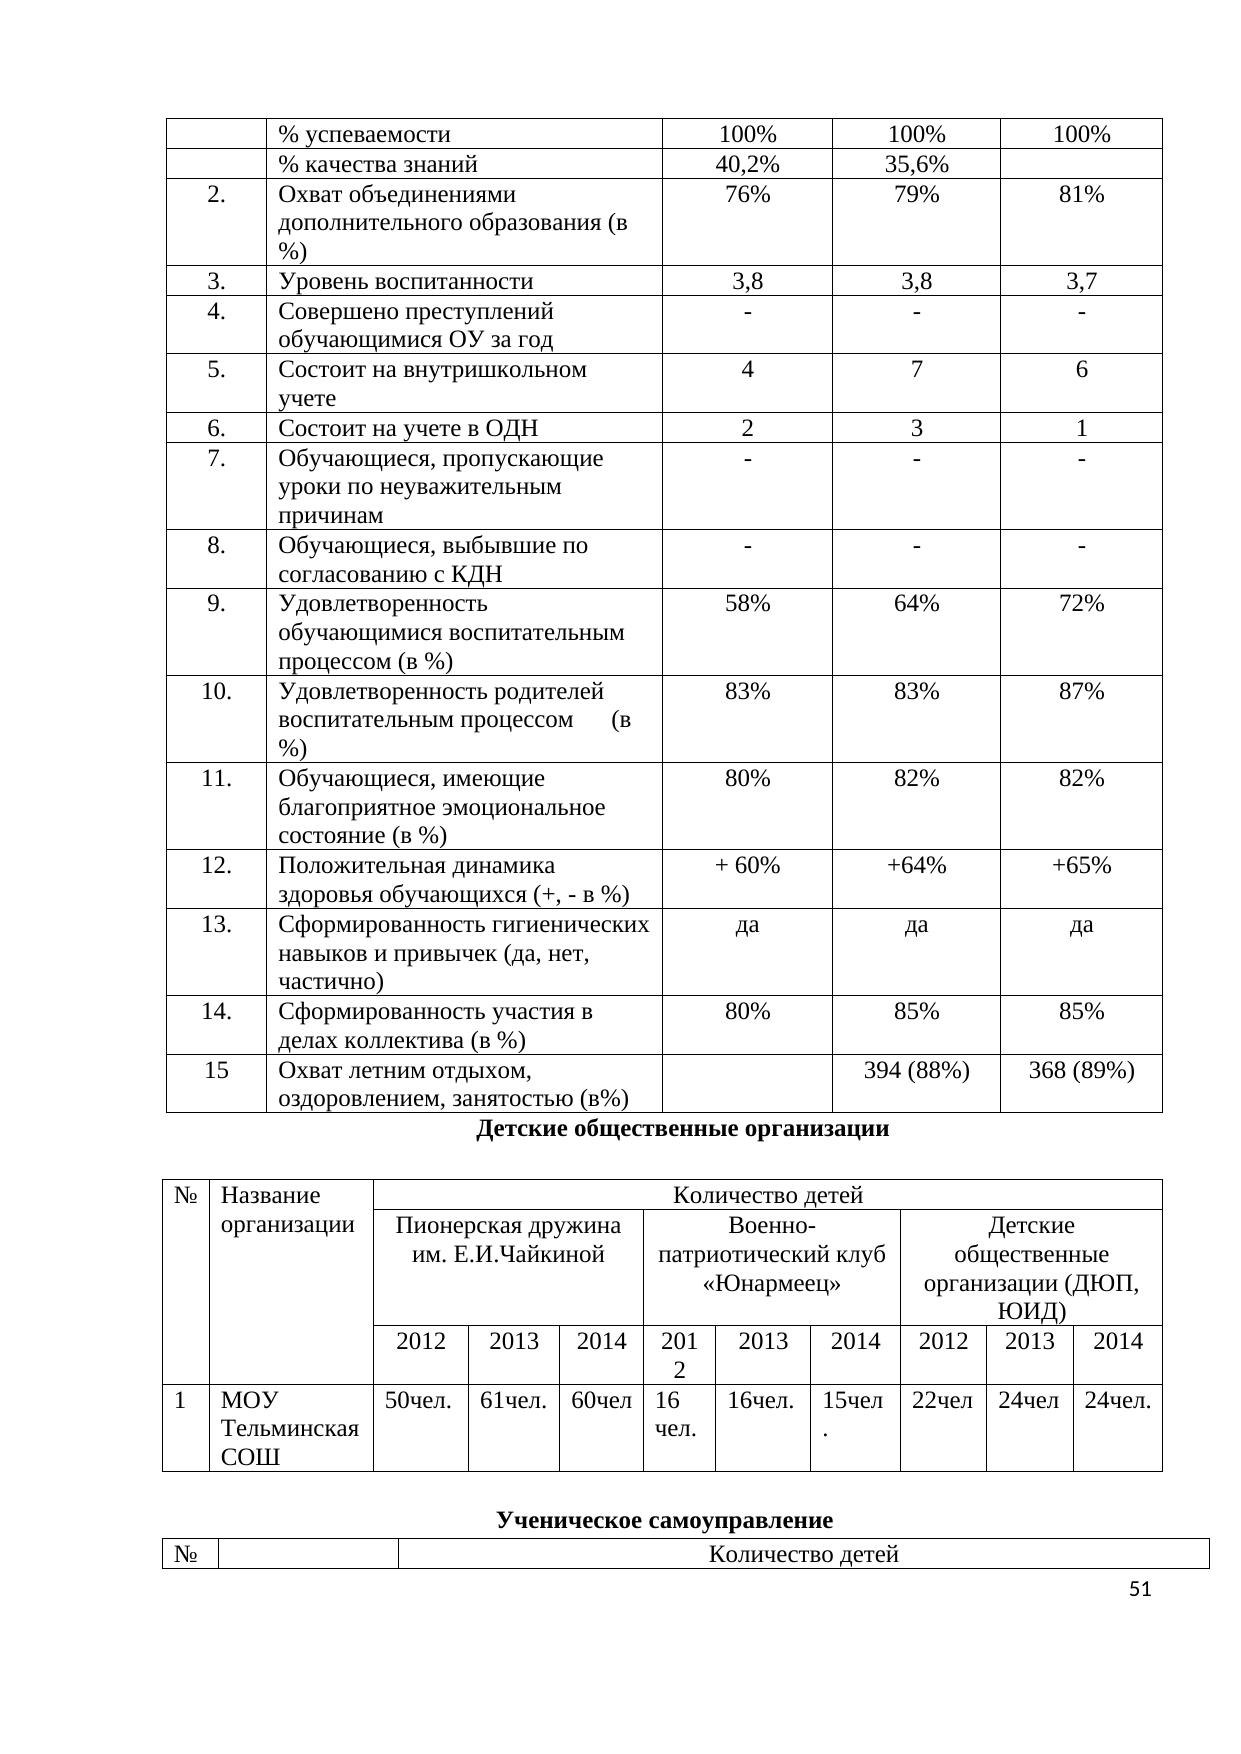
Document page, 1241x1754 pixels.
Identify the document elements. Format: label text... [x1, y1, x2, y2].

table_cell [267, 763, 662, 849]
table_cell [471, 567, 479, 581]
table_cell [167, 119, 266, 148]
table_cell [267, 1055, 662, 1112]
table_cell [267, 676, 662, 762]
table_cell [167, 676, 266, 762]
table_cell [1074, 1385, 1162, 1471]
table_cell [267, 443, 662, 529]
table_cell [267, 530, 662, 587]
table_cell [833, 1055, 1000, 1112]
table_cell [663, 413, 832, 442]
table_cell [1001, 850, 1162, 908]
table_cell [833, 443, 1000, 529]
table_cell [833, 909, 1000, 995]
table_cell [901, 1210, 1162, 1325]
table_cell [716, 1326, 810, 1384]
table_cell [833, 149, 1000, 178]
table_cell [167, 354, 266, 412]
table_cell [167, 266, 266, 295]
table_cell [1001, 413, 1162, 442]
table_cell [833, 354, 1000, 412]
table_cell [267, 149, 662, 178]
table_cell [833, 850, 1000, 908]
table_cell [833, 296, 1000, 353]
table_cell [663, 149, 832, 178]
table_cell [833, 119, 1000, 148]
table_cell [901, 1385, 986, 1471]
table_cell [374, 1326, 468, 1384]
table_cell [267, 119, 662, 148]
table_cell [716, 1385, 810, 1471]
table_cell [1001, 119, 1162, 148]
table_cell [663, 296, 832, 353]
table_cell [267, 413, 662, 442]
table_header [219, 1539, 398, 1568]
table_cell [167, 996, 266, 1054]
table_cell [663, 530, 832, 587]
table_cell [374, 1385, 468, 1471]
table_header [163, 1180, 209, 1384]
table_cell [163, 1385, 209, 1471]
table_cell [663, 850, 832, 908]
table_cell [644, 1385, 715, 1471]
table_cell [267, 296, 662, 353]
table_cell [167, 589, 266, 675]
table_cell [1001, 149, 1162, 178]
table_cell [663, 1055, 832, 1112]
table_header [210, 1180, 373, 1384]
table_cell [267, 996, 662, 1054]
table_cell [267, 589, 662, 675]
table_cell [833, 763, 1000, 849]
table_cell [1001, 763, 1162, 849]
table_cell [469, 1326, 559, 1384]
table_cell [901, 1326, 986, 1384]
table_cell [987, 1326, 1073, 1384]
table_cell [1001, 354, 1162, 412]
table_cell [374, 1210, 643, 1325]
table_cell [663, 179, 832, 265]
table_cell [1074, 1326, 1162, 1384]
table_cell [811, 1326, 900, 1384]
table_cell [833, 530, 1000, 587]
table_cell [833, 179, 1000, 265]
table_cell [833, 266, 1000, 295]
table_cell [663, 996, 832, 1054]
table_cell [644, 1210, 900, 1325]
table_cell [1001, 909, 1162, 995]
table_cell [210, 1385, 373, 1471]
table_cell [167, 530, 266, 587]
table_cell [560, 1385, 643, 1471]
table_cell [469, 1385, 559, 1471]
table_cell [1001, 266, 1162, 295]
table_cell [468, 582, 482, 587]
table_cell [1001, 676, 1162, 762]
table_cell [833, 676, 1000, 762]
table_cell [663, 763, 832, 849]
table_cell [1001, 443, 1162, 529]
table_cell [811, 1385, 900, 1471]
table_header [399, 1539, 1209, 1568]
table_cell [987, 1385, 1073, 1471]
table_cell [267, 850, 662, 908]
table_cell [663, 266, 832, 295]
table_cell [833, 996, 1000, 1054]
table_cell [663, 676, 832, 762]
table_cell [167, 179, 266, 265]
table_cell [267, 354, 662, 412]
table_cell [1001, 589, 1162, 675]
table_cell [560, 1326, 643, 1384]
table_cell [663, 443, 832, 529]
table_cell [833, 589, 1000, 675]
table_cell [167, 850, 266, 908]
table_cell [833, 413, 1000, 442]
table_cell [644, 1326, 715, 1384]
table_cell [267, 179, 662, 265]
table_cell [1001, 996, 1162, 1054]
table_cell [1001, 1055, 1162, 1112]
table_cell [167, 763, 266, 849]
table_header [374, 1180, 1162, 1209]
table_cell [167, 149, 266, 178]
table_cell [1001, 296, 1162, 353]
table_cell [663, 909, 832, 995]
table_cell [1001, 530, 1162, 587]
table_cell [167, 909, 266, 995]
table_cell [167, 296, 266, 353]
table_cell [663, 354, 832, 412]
text Детские общественные организации [177, 1113, 1152, 1142]
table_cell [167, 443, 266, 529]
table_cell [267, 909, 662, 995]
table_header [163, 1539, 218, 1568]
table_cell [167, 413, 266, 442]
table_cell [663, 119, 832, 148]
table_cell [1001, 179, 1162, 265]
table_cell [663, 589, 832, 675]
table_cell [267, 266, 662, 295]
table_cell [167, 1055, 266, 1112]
text Ученическое самоуправление [177, 1505, 1152, 1534]
